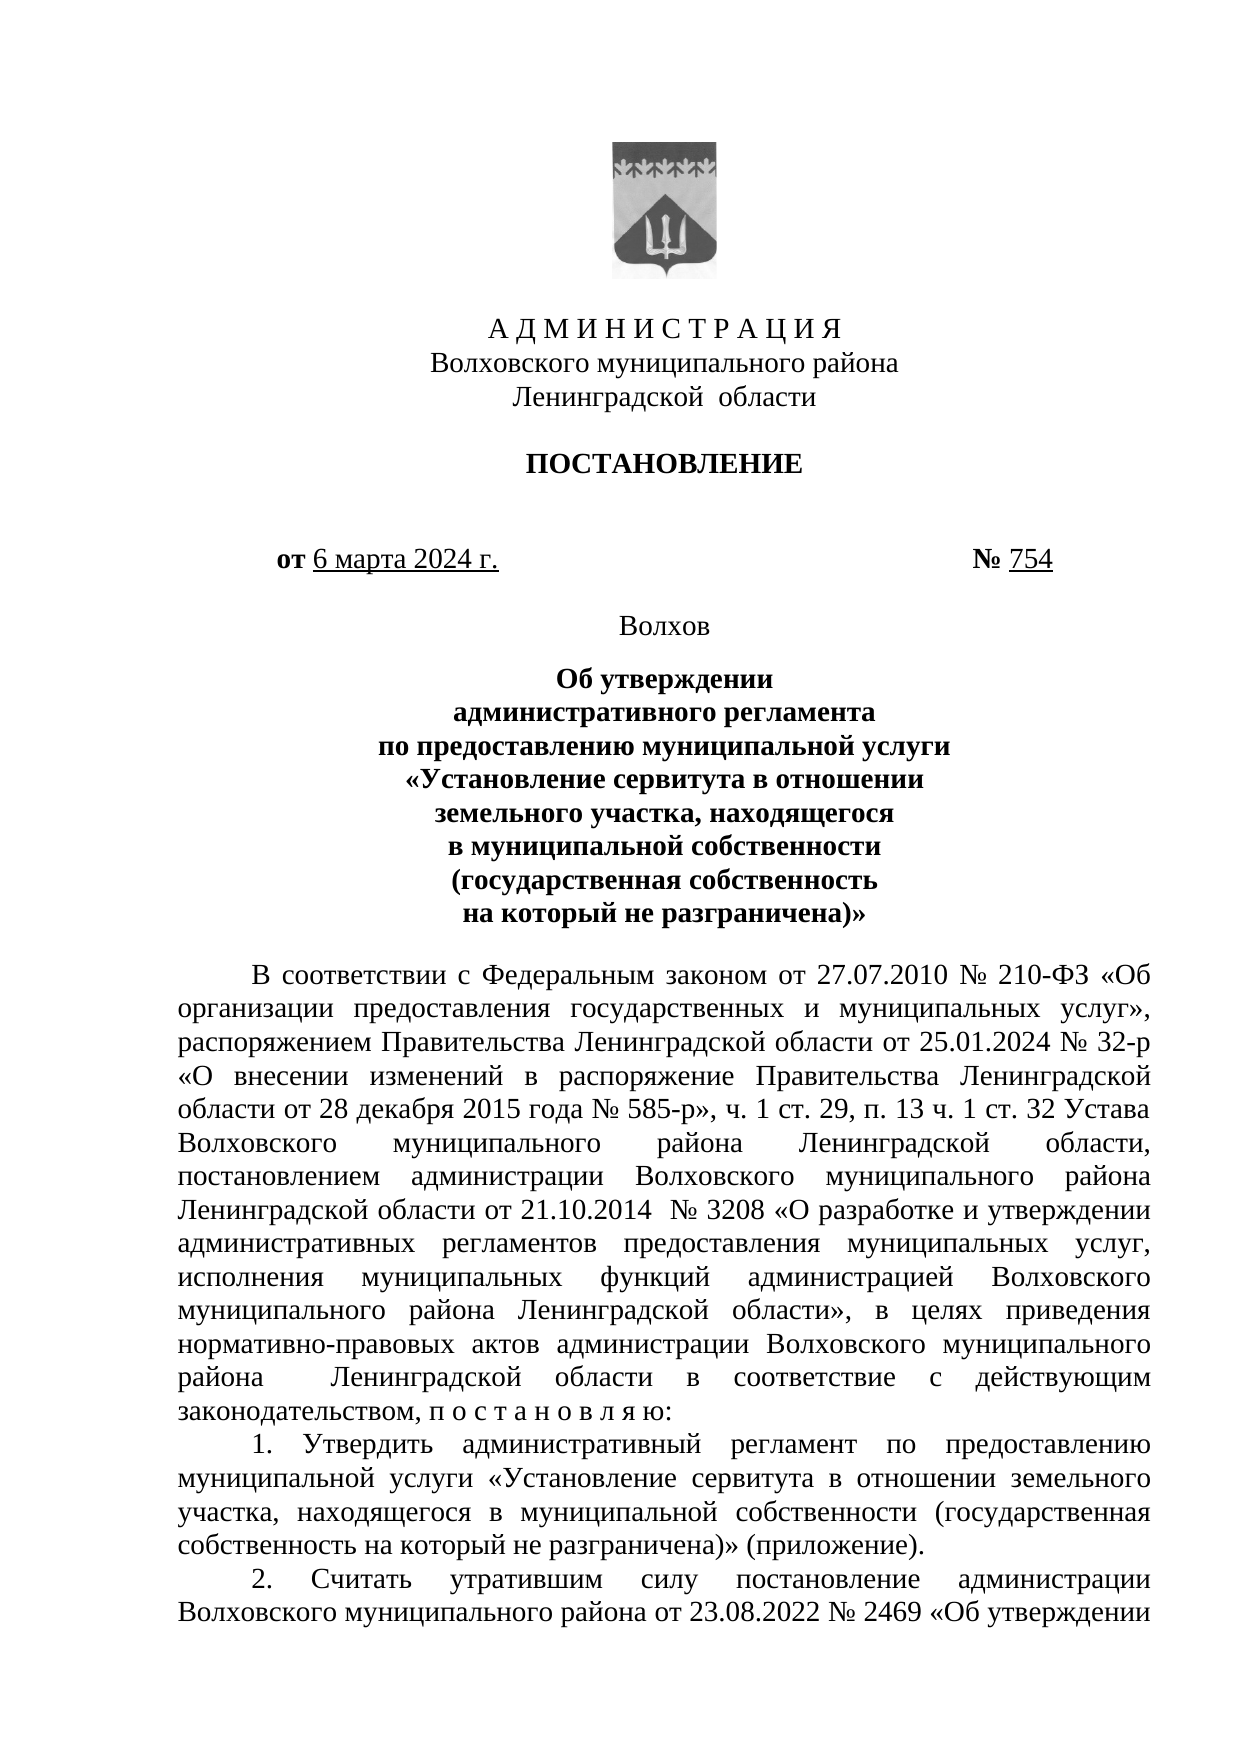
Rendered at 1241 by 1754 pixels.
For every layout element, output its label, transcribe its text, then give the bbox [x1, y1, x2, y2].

text В соответствии с Федеральным законом от 27.07.2010 № 210-ФЗ «Об организации предоставления государственных и муниципальных услуг», распоряжением Правительства Ленинградской области от 25.01.2024 № 32-р «О внесении изменений в распоряжение Правительства Ленинградской области от 28 декабря 2015 года № 585-р», ч. 1 ст. 29, п. 13 ч. 1 ст. 32 Устава Волховского муниципального района Ленинградской области, постановлением администрации Волховского муниципального района Ленинградской области от 21.10.2014 № 3208 «О разработке и утверждении административных регламентов предоставления муниципальных услуг, исполнения муниципальных функций администрацией Волховского муниципального района Ленинградской области», в целях приведения нормативно-правовых актов администрации Волховского муниципального района Ленинградской области в соответствие с действующим законодательством, п о с т а н о в л я ю: [177, 957, 1152, 1427]
text земельного участка, находящегося [177, 795, 1152, 828]
text «Установление сервитута в отношении [177, 761, 1152, 795]
text Об утверждении [177, 661, 1152, 694]
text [177, 1561, 1152, 1628]
text А Д М И Н И С Т Р А Ц И Я [177, 312, 1152, 345]
text в муниципальной собственности [177, 828, 1152, 862]
text (государственная собственность [177, 862, 1152, 896]
text ПОСТАНОВЛЕНИЕ [177, 446, 1152, 479]
text Волховского муниципального района [177, 345, 1152, 379]
text Волхов [177, 608, 1152, 642]
text по предоставлению муниципальной услуги [177, 728, 1152, 761]
text Ленинградской области [177, 379, 1152, 412]
text административного регламента [177, 694, 1152, 728]
text на который не разграничена)» [177, 896, 1152, 929]
text 1. Утвердить административный регламент по предоставлению муниципальной услуги «Установление сервитута в отношении земельного участка, находящегося в муниципальной собственности (государственная собственность на который не разграничена)» (приложение). [177, 1427, 1152, 1561]
text от 6 марта 2024 г. № 754 [177, 541, 1152, 574]
